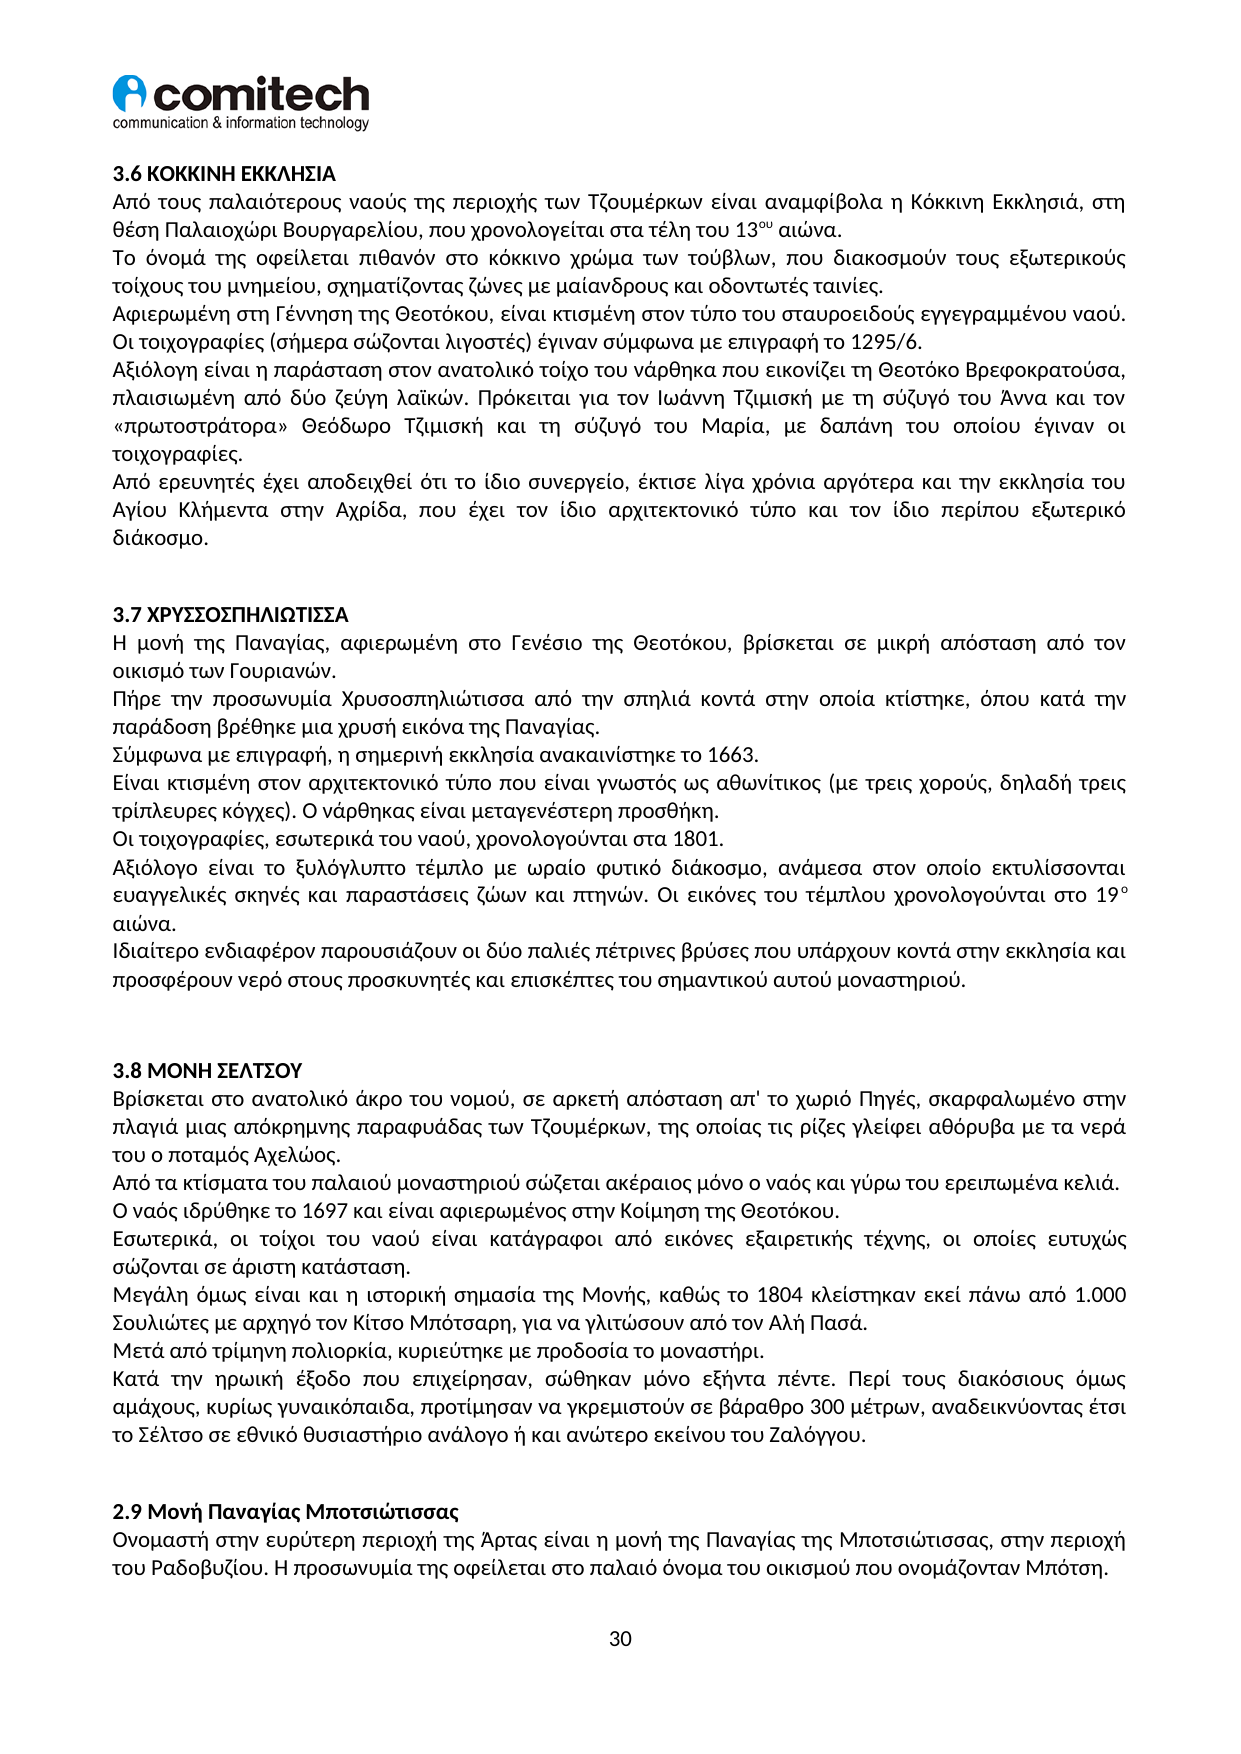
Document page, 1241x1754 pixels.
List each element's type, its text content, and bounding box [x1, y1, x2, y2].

text Ονομαστή στην ευρύτερη περιοχή της Άρτας είναι η μονή της Παναγίας της Μποτσιώτισσας, στην περιοχή του Ραδοβυζίου. Η προσωνυμία της οφείλεται στο παλαιό όνομα του οικισμού που ονομάζονταν Μπότση. [112, 1525, 1128, 1581]
text Το όνομά της οφείλεται πιθανόν στο κόκκινο χρώμα των τούβλων, που διακοσμούν τους εξωτερικούς τοίχους του μνημείου, σχηματίζοντας ζώνες με μαίανδρους και οδοντωτές ταινίες. [112, 243, 1128, 299]
text Κατά την ηρωική έξοδο που επιχείρησαν, σώθηκαν μόνο εξήντα πέντε. Περί τους διακόσιους όμως αμάχους, κυρίως γυναικόπαιδα, προτίμησαν να γκρεμιστούν σε βάραθρο 300 μέτρων, αναδεικνύοντας έτσι το Σέλτσο σε εθνικό θυσιαστήριο ανάλογο ή και ανώτερο εκείνου του Ζαλόγγου. [112, 1364, 1128, 1448]
text Σύμφωνα με επιγραφή, η σημερινή εκκλησία ανακαινίστηκε το 1663. [112, 741, 1128, 768]
text Από ερευνητές έχει αποδειχθεί ότι το ίδιο συνεργείο, έκτισε λίγα χρόνια αργότερα και την εκκλησία του Αγίου Κλήμεντα στην Αχρίδα, που έχει τον ίδιο αρχιτεκτονικό τύπο και τον ίδιο περίπου εξωτερικό διάκοσμο. [112, 467, 1128, 552]
text Αξιόλογο είναι το ξυλόγλυπτο τέμπλο με ωραίο φυτικό διάκοσμο, ανάμεσα στον οποίο εκτυλίσσονται ευαγγελικές σκηνές και παραστάσεις ζώων και πτηνών. Οι εικόνες του τέμπλου χρονολογούνται στο 19ο αιώνα. [112, 853, 1128, 937]
text Βρίσκεται στο ανατολικό άκρο του νομού, σε αρκετή απόσταση απ' το χωριό Πηγές, σκαρφαλωμένο στην πλαγιά μιας απόκρημνης παραφυάδας των Τζουμέρκων, της οποίας τις ρίζες γλείφει αθόρυβα με τα νερά του ο ποταμός Αχελώος. [112, 1084, 1128, 1168]
text Από τα κτίσματα του παλαιού μοναστηριού σώζεται ακέραιος μόνο ο ναός και γύρω του ερειπωμένα κελιά. [112, 1168, 1128, 1196]
text Μετά από τρίμηνη πολιορκία, κυριεύτηκε με προδοσία το μοναστήρι. [112, 1336, 1128, 1364]
text Η μονή της Παναγίας, αφιερωμένη στο Γενέσιο της Θεοτόκου, βρίσκεται σε μικρή απόσταση από τον οικισμό των Γουριανών. [112, 628, 1128, 684]
text Μεγάλη όμως είναι και η ιστορική σημασία της Μονής, καθώς το 1804 κλείστηκαν εκεί πάνω από 1.000 Σουλιώτες με αρχηγό τον Κίτσο Μπότσαρη, για να γλιτώσουν από τον Αλή Πασά. [112, 1280, 1128, 1336]
text Αφιερωμένη στη Γέννηση της Θεοτόκου, είναι κτισμένη στον τύπο του σταυροειδούς εγγεγραμμένου ναού. Οι τοιχογραφίες (σήμερα σώζονται λιγοστές) έγιναν σύμφωνα με επιγραφή το 1295/6. [112, 299, 1128, 355]
text Οι τοιχογραφίες, εσωτερικά του ναού, χρονολογούνται στα 1801. [112, 824, 1128, 853]
subtitle 3.8 ΜΟΝΗ ΣΕΛΤΣΟΥ [112, 1056, 1128, 1084]
text Από τους παλαιότερους ναούς της περιοχής των Τζουμέρκων είναι αναμφίβολα η Κόκκινη Εκκλησιά, στη θέση Παλαιοχώρι Βουργαρελίου, που χρονολογείται στα τέλη του 13ου αιώνα. [112, 187, 1128, 243]
text Ιδιαίτερο ενδιαφέρον παρουσιάζουν οι δύο παλιές πέτρινες βρύσες που υπάρχουν κοντά στην εκκλησία και προσφέρουν νερό στους προσκυνητές και επισκέπτες του σημαντικού αυτού μοναστηριού. [112, 937, 1128, 993]
text Αξιόλογη είναι η παράσταση στον ανατολικό τοίχο του νάρθηκα που εικονίζει τη Θεοτόκο Βρεφοκρατούσα, πλαισιωμένη από δύο ζεύγη λαϊκών. Πρόκειται για τον Ιωάννη Τζιμισκή με τη σύζυγό του Άννα και τον «πρωτοστράτορα» Θεόδωρο Τζιμισκή και τη σύζυγό του Μαρία, με δαπάνη του οποίου έγιναν οι τοιχογραφίες. [112, 355, 1128, 467]
subtitle 3.6 ΚΟΚΚΙΝΗ ΕΚΚΛΗΣΙΑ [112, 159, 1128, 187]
subtitle 2.9 Μονή Παναγίας Μποτσιώτισσας [112, 1497, 1128, 1525]
text Ο ναός ιδρύθηκε το 1697 και είναι αφιερωμένος στην Κοίμηση της Θεοτόκου. [112, 1196, 1128, 1224]
text Εσωτερικά, οι τοίχοι του ναού είναι κατάγραφοι από εικόνες εξαιρετικής τέχνης, οι οποίες ευτυχώς σώζονται σε άριστη κατάσταση. [112, 1224, 1128, 1280]
text Πήρε την προσωνυμία Χρυσοσπηλιώτισσα από την σπηλιά κοντά στην οποία κτίστηκε, όπου κατά την παράδοση βρέθηκε μια χρυσή εικόνα της Παναγίας. [112, 684, 1128, 741]
text Είναι κτισμένη στον αρχιτεκτονικό τύπο που είναι γνωστός ως αθωνίτικος (με τρεις χορούς, δηλαδή τρεις τρίπλευρες κόγχες). Ο νάρθηκας είναι μεταγενέστερη προσθήκη. [112, 768, 1128, 824]
subtitle 3.7 ΧΡΥΣΣΟΣΠΗΛΙΩΤΙΣΣΑ [112, 600, 1128, 628]
picture [112, 75, 369, 132]
